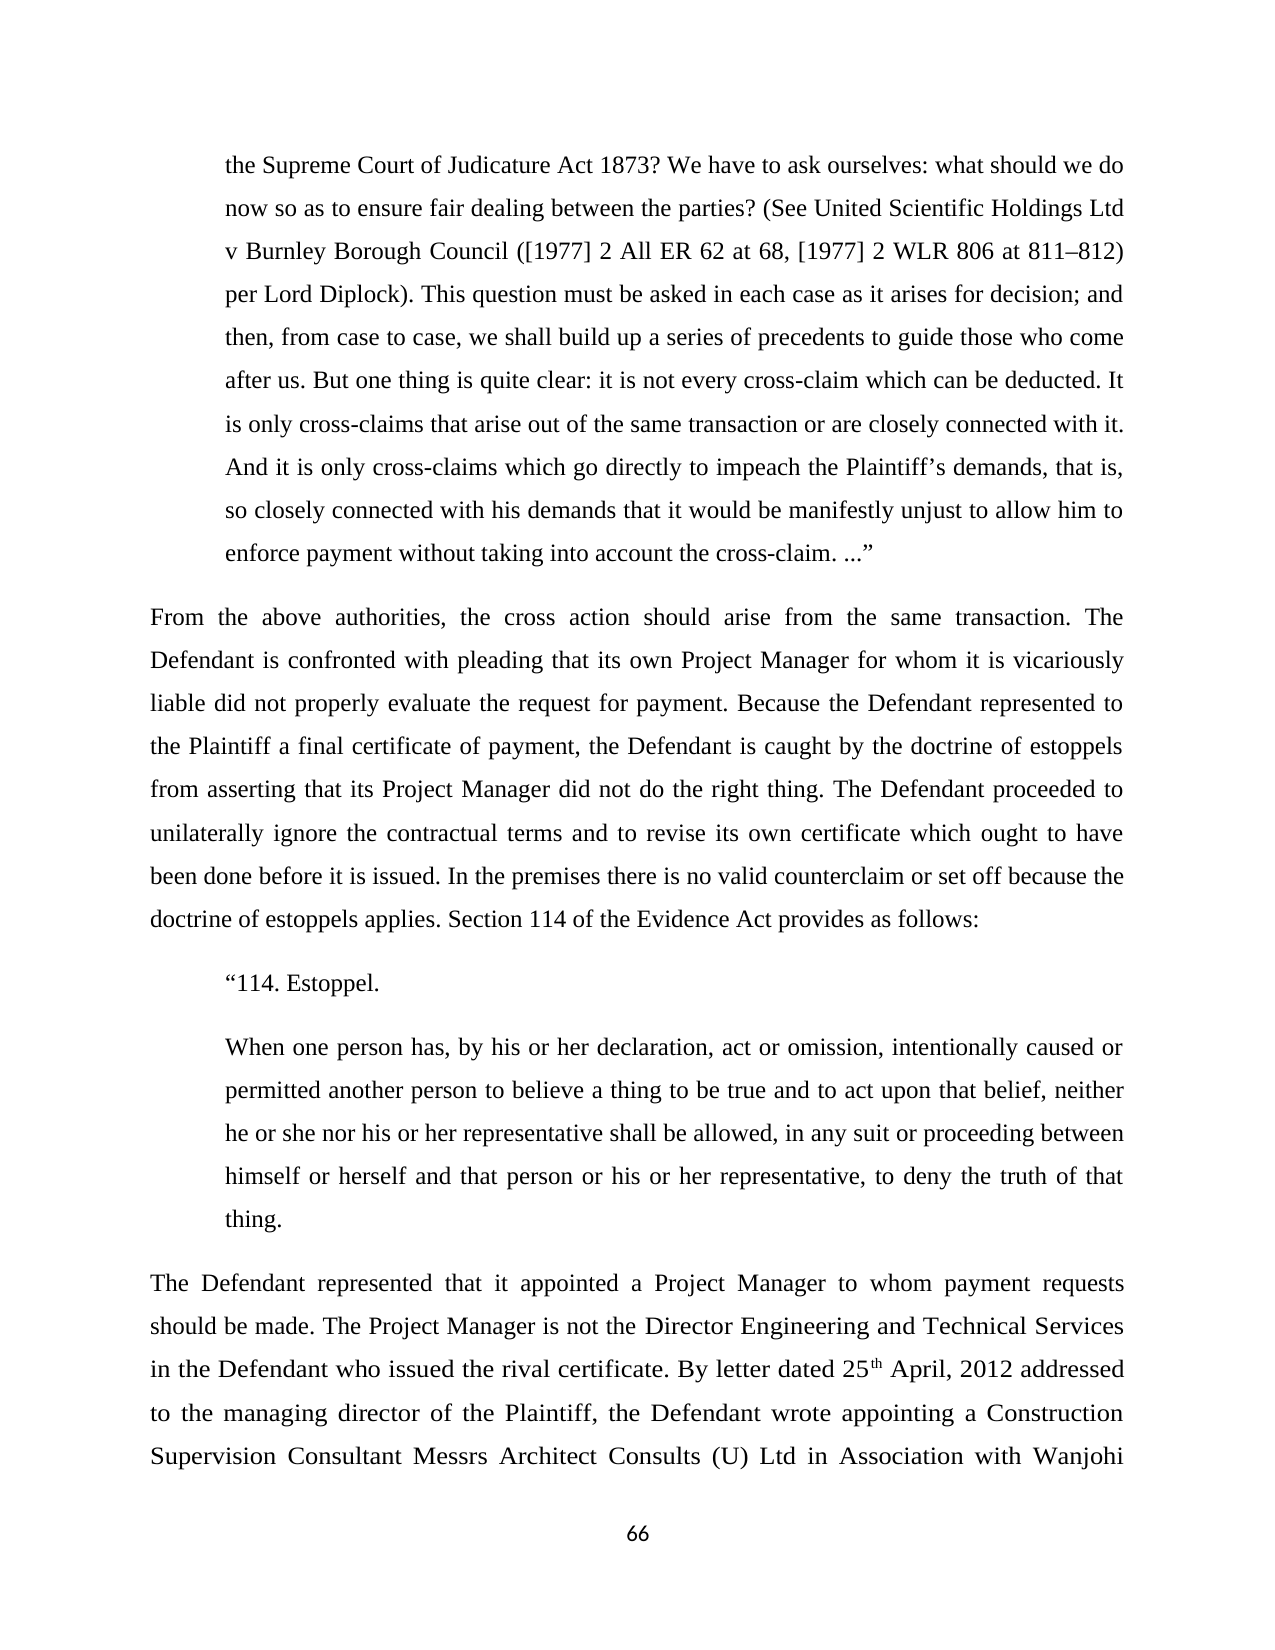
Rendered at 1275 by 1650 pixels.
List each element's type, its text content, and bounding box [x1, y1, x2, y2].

text From the above authorities, the cross action should arise from the same transaction. The Defendant is confronted with pleading that its own Project Manager for whom it is vicariously liable did not properly evaluate the request for payment. Because the Defendant represented to the Plaintiff a final certificate of payment, the Defendant is caught by the doctrine of estoppels from asserting that its Project Manager did not do the right thing. The Defendant proceeded to unilaterally ignore the contractual terms and to revise its own certificate which ought to have been done before it is issued. In the premises there is no valid counterclaim or set off because the doctrine of estoppels applies. Section 114 of the Evidence Act provides as follows: [150, 602, 1125, 933]
text When one person has, by his or her declaration, act or omission, intentionally caused or permitted another person to believe a thing to be true and to act upon that belief, neither he or she nor his or her representative shall be allowed, in any suit or proceeding between himself or herself and that person or his or her representative, to deny the truth of that thing. [225, 1032, 1125, 1233]
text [225, 150, 1125, 567]
text “114. Estoppel. [150, 968, 1125, 997]
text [150, 1268, 1125, 1469]
